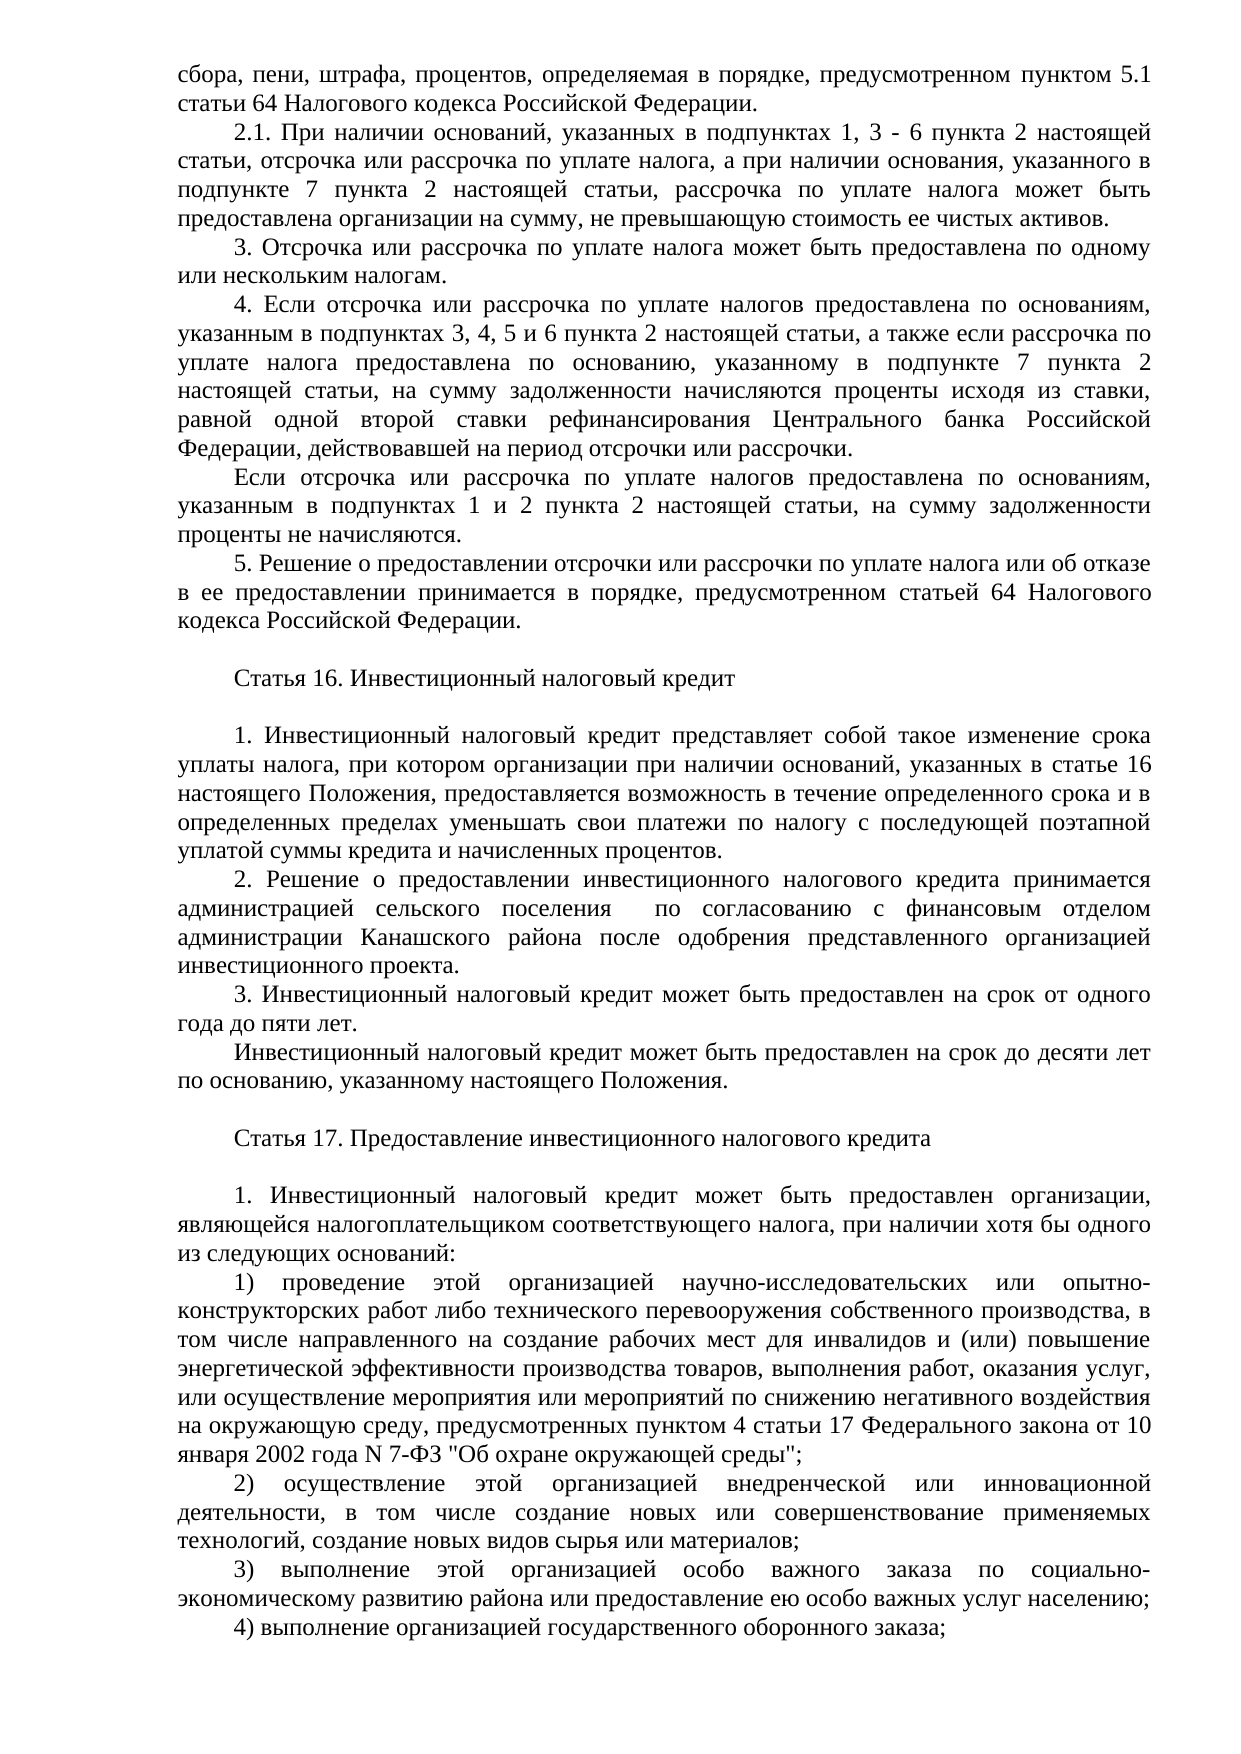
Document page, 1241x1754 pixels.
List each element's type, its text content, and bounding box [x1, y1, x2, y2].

text 1) проведение этой организацией научно-исследовательских или опытно-конструкторских работ либо технического перевооружения собственного производства, в том числе направленного на создание рабочих мест для инвалидов и (или) повышение энергетической эффективности производства товаров, выполнения работ, оказания услуг, или осуществление мероприятия или мероприятий по снижению негативного воздействия на окружающую среду, предусмотренных пунктом 4 статьи 17 Федерального закона от 10 января 2002 года N 7-ФЗ "Об охране окружающей среды"; [177, 1267, 1152, 1468]
text 2) осуществление этой организацией внедренческой или инновационной деятельности, в том числе создание новых или совершенствование применяемых технологий, создание новых видов сырья или материалов; [177, 1468, 1152, 1554]
text Статья 16. Инвестиционный налоговый кредит [177, 663, 1152, 692]
text 4) выполнение организацией государственного оборонного заказа; [177, 1612, 1152, 1640]
text Статья 17. Предоставление инвестиционного налогового кредита [177, 1123, 1152, 1152]
text 3. Инвестиционный налоговый кредит может быть предоставлен на срок от одного года до пяти лет. [177, 979, 1152, 1037]
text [177, 59, 1152, 117]
text 1. Инвестиционный налоговый кредит представляет собой такое изменение срока уплаты налога, при котором организации при наличии оснований, указанных в статье 16 настоящего Положения, предоставляется возможность в течение определенного срока и в определенных пределах уменьшать свои платежи по налогу с последующей поэтапной уплатой суммы кредита и начисленных процентов. [177, 720, 1152, 864]
text 1. Инвестиционный налоговый кредит может быть предоставлен организации, являющейся налогоплательщиком соответствующего налога, при наличии хотя бы одного из следующих оснований: [177, 1180, 1152, 1267]
text 2.1. При наличии оснований, указанных в подпунктах 1, 3 - 6 пункта 2 настоящей статьи, отсрочка или рассрочка по уплате налога, а при наличии основания, указанного в подпункте 7 пункта 2 настоящей статьи, рассрочка по уплате налога может быть предоставлена организации на сумму, не превышающую стоимость ее чистых активов. [177, 117, 1152, 232]
text Инвестиционный налоговый кредит может быть предоставлен на срок до десяти лет по основанию, указанному настоящего Положения. [177, 1037, 1152, 1094]
text 2. Решение о предоставлении инвестиционного налогового кредита принимается администрацией сельского поселения по согласованию с финансовым отделом администрации Канашского района после одобрения представленного организацией инвестиционного проекта. [177, 864, 1152, 979]
text 5. Решение о предоставлении отсрочки или рассрочки по уплате налога или об отказе в ее предоставлении принимается в порядке, предусмотренном статьей 64 Налогового кодекса Российской Федерации. [177, 548, 1152, 634]
text 3) выполнение этой организацией особо важного заказа по социально-экономическому развитию района или предоставление ею особо важных услуг населению; [177, 1554, 1152, 1612]
text 4. Если отсрочка или рассрочка по уплате налогов предоставлена по основаниям, указанным в подпунктах 3, 4, 5 и 6 пункта 2 настоящей статьи, а также если рассрочка по уплате налога предоставлена по основанию, указанному в подпункте 7 пункта 2 настоящей статьи, на сумму задолженности начисляются проценты исходя из ставки, равной одной второй ставки рефинансирования Центрального банка Российской Федерации, действовавшей на период отсрочки или рассрочки. [177, 289, 1152, 462]
text Если отсрочка или рассрочка по уплате налогов предоставлена по основаниям, указанным в подпунктах 1 и 2 пункта 2 настоящей статьи, на сумму задолженности проценты не начисляются. [177, 462, 1152, 548]
text 3. Отсрочка или рассрочка по уплате налога может быть предоставлена по одному или нескольким налогам. [177, 232, 1152, 289]
